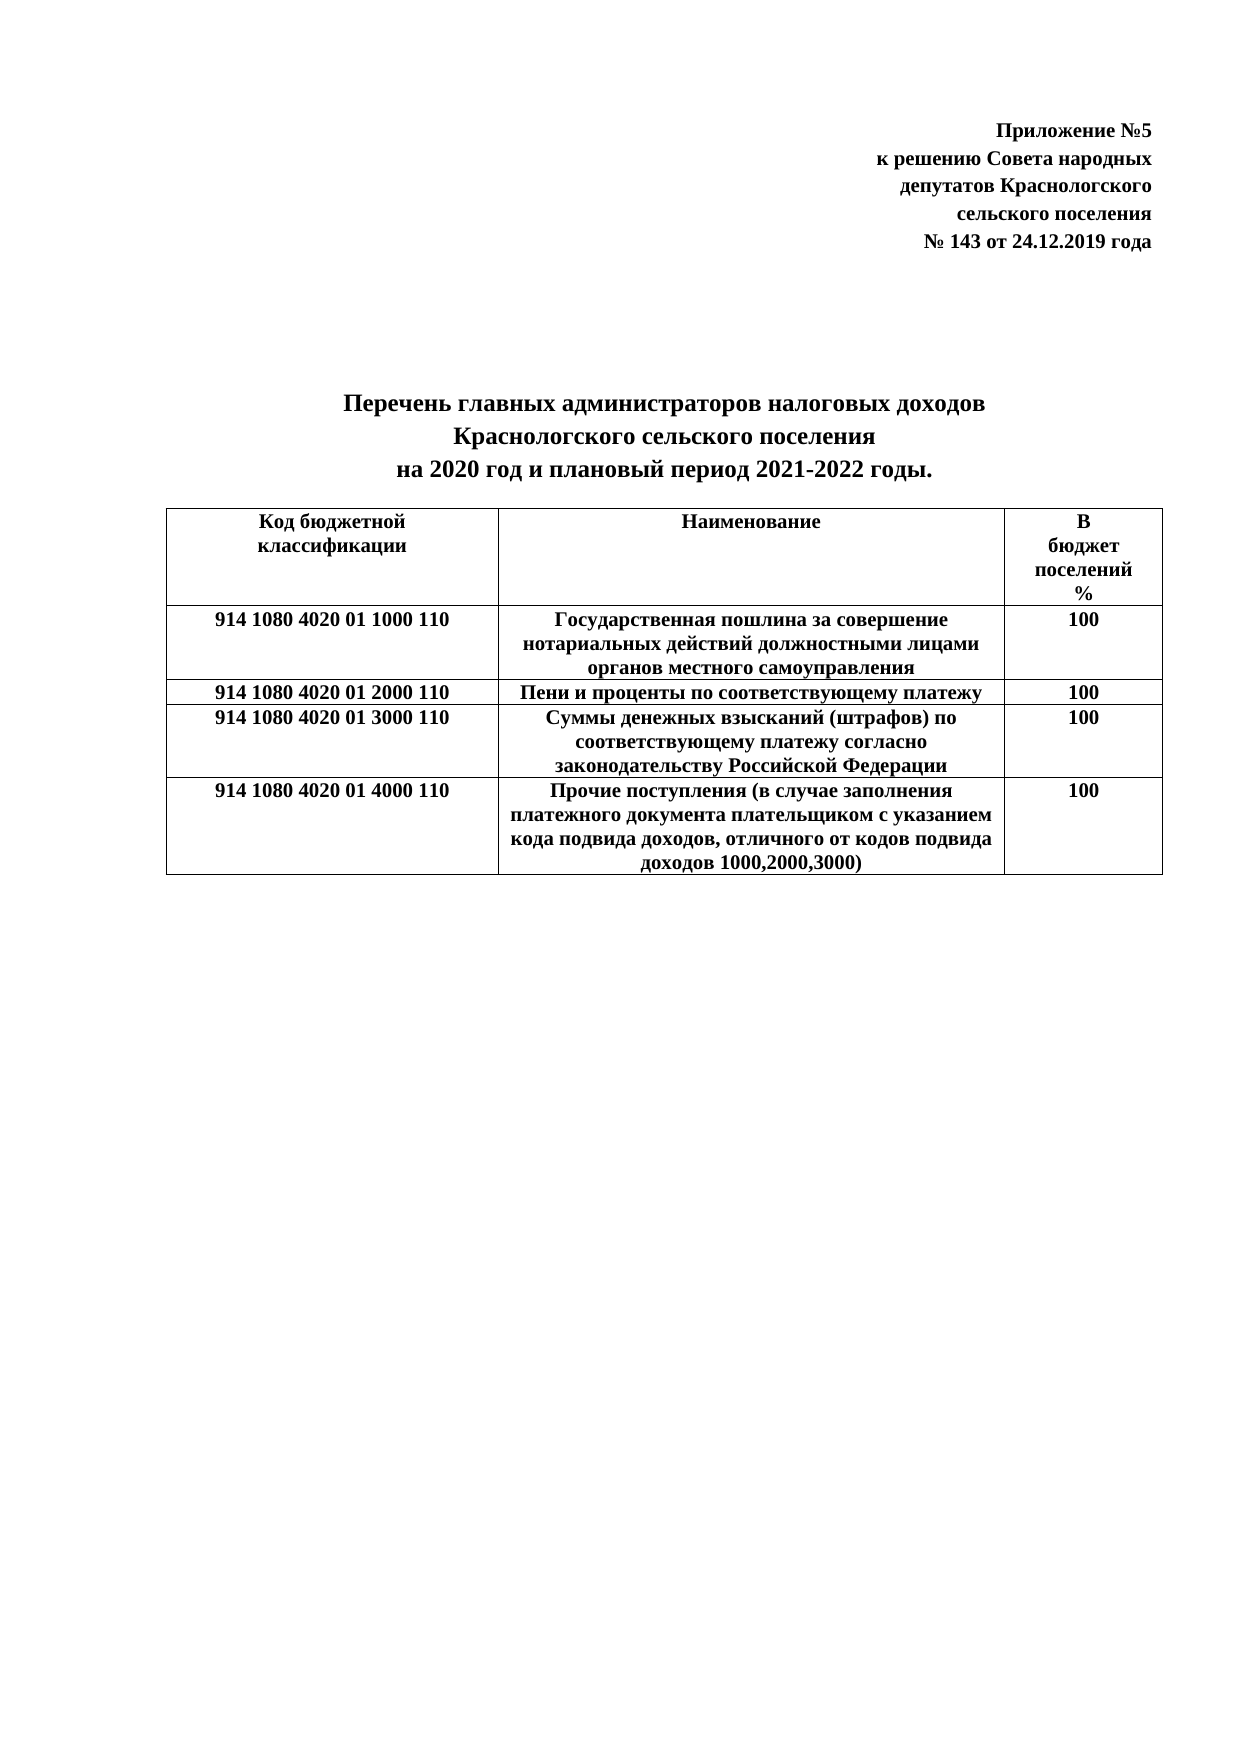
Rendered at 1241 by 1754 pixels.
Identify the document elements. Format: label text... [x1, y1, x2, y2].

text Приложение №5 [177, 118, 1152, 142]
text депутатов Краснологского [177, 173, 1152, 197]
table_cell 100 [1005, 606, 1162, 679]
table_cell Суммы денежных взысканий (штрафов) по соответствующему платежу согласно законодательству Российской Федерации [499, 705, 1004, 777]
table_cell 100 [1005, 778, 1162, 874]
text сельского поселения [177, 201, 1152, 225]
text Краснологского сельского поселения [177, 421, 1152, 450]
table_cell 914 1080 4020 01 1000 110 [167, 606, 498, 679]
table_cell 914 1080 4020 01 4000 110 [167, 778, 498, 874]
text на 2020 год и плановый период 2021-2022 годы. [177, 454, 1152, 483]
table_header Наименование [499, 509, 1004, 605]
table_cell 914 1080 4020 01 2000 110 [167, 680, 498, 704]
table_cell 914 1080 4020 01 3000 110 [167, 705, 498, 777]
text к решению Совета народных [177, 146, 1152, 170]
text Перечень главных администраторов налоговых доходов [177, 388, 1152, 417]
table_cell 100 [1005, 680, 1162, 704]
table_cell Государственная пошлина за совершение нотариальных действий должностными лицами органов местного самоуправления [499, 606, 1004, 679]
table_cell Прочие поступления (в случае заполнения платежного документа плательщиком с указанием кода подвида доходов, отличного от кодов подвида доходов 1000,2000,3000) [499, 778, 1004, 874]
table_cell 100 [1005, 705, 1162, 777]
table_header В бюджет поселений % [1005, 509, 1162, 605]
text № 143 от 24.12.2019 года [177, 228, 1152, 253]
table_header Код бюджетной классификации [167, 509, 498, 605]
table_cell Пени и проценты по соответствующему платежу [499, 680, 1004, 704]
